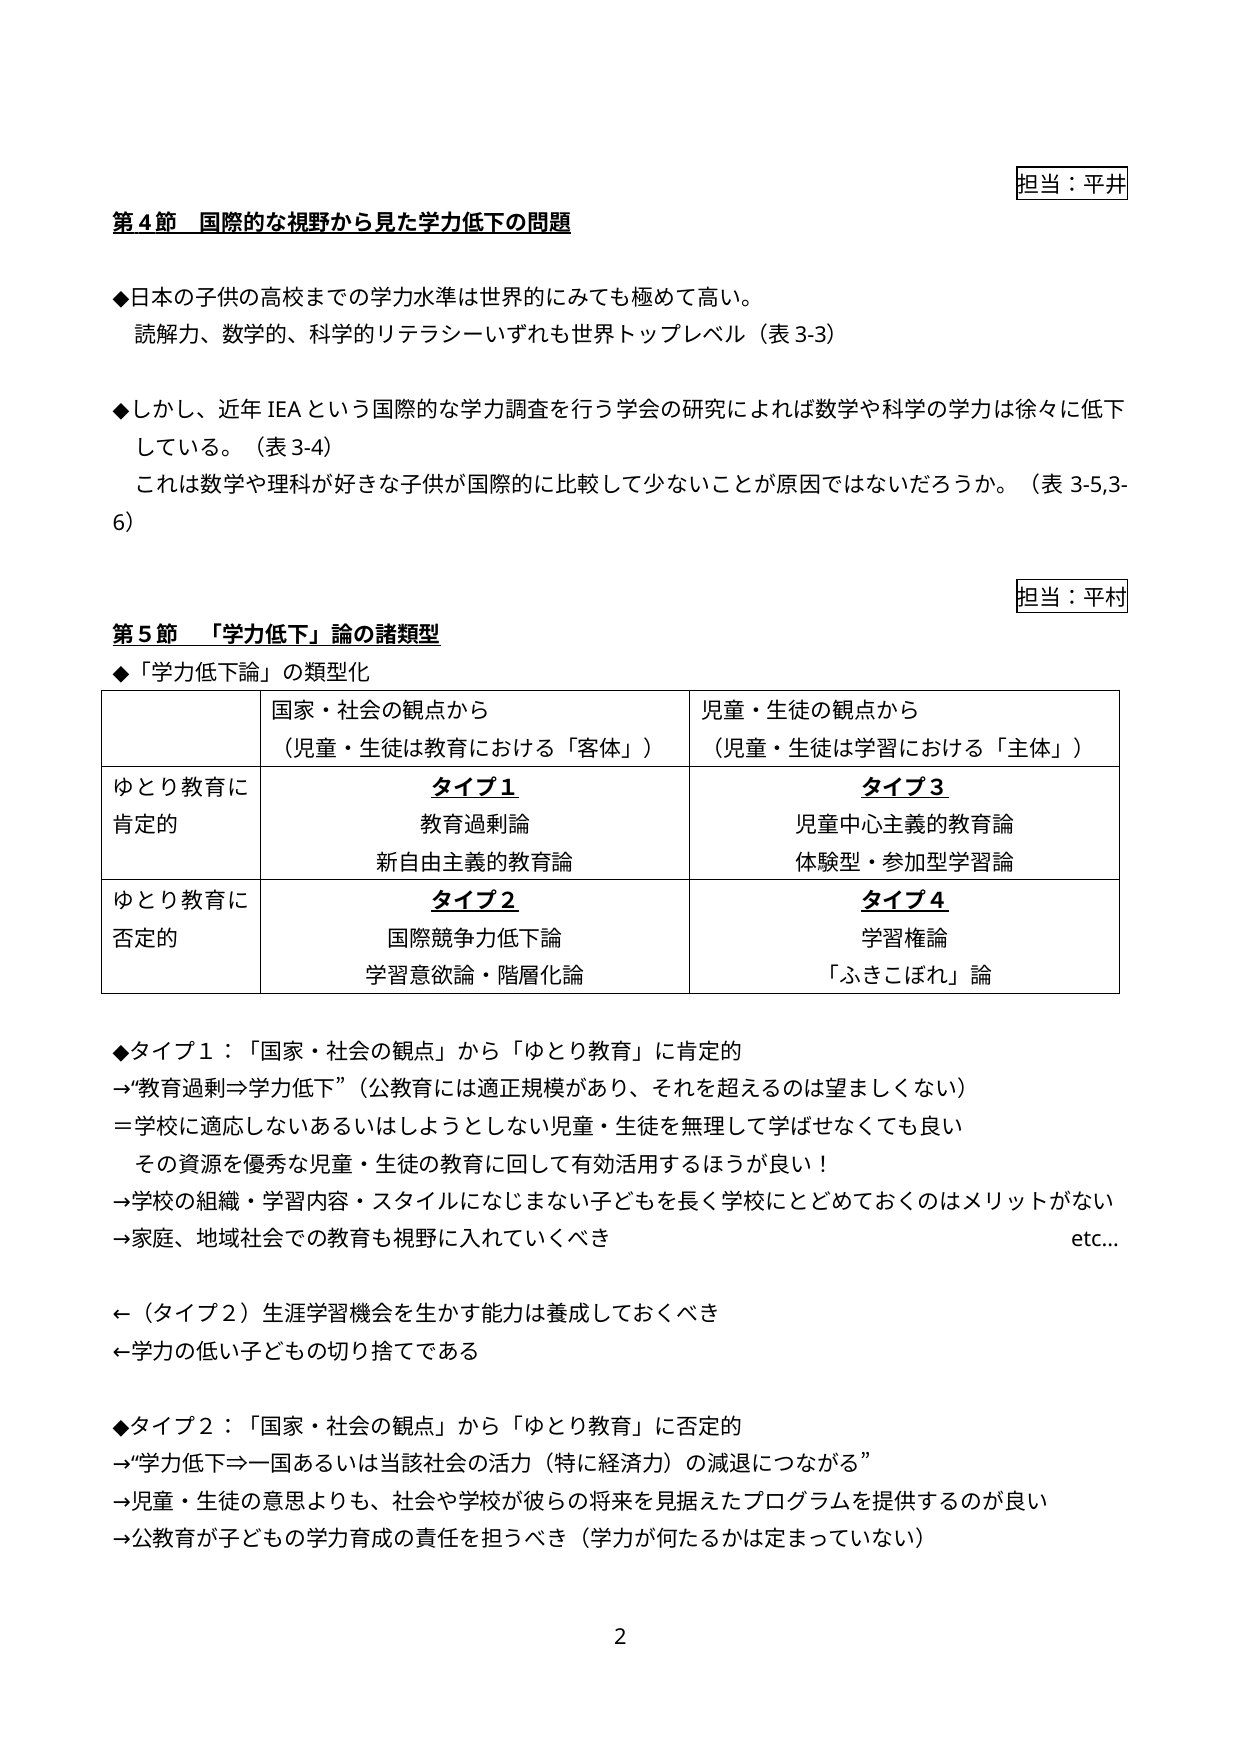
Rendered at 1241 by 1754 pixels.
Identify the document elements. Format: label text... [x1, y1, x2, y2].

text →家庭、地域社会での教育も視野に入れていくべき etc… [112, 1219, 1128, 1256]
table_cell タイプ４ 学習権論 「ふきこぼれ」論 [690, 880, 1119, 993]
table_cell タイプ３ 児童中心主義的教育論 体験型・参加型学習論 [690, 767, 1119, 879]
text ◆タイプ１：「国家・社会の観点」から「ゆとり教育」に肯定的 [112, 1031, 1128, 1069]
text →児童・生徒の意思よりも、社会や学校が彼らの将来を見据えたプログラムを提供するのが良い [112, 1481, 1128, 1519]
text ←学力の低い子どもの切り捨てである [112, 1331, 1128, 1369]
text ◆タイプ２：「国家・社会の観点」から「ゆとり教育」に否定的 [112, 1406, 1128, 1444]
text ◆「学力低下論」の類型化 [112, 652, 1128, 689]
text →“学力低下⇒一国あるいは当該社会の活力（特に経済力）の減退につながる” [112, 1444, 1128, 1481]
table_header 児童・生徒の観点から （児童・生徒は学習における「主体」） [690, 691, 1119, 766]
text ◆しかし、近年IEAという国際的な学力調査を行う学会の研究によれば数学や科学の学力は徐々に低下している。（表3-4） [112, 389, 1128, 464]
text →“教育過剰⇒学力低下”（公教育には適正規模があり、それを超えるのは望ましくない） [112, 1069, 1128, 1106]
table_cell ゆとり教育に肯定的 [102, 767, 260, 879]
table_cell タイプ１ 教育過剰論 新自由主義的教育論 [261, 767, 689, 879]
table_header [102, 691, 260, 766]
table_cell タイプ２ 国際競争力低下論 学習意欲論・階層化論 [261, 880, 689, 993]
text これは数学や理科が好きな子供が国際的に比較して少ないことが原因ではないだろうか。（表3-5,3-6） [112, 464, 1128, 539]
text 担当：平井 [112, 164, 1128, 202]
text 第4節 国際的な視野から見た学力低下の問題 [112, 202, 1128, 239]
text ←（タイプ２）生涯学習機会を生かす能力は養成しておくべき [112, 1294, 1128, 1331]
table_header 国家・社会の観点から （児童・生徒は教育における「客体」） [261, 691, 689, 766]
table_cell ゆとり教育に否定的 [102, 880, 260, 993]
text 担当：平村 [112, 577, 1128, 614]
text ◆日本の子供の高校までの学力水準は世界的にみても極めて高い。 [112, 277, 1128, 314]
text →学校の組織・学習内容・スタイルになじまない子どもを長く学校にとどめておくのはメリットがない [112, 1181, 1128, 1219]
text 第５節 「学力低下」論の諸類型 [112, 614, 1128, 652]
text 読解力、数学的、科学的リテラシーいずれも世界トップレベル（表3-3） [112, 314, 1128, 352]
text →公教育が子どもの学力育成の責任を担うべき（学力が何たるかは定まっていない） [112, 1519, 1128, 1556]
text その資源を優秀な児童・生徒の教育に回して有効活用するほうが良い！ [112, 1144, 1128, 1181]
text ＝学校に適応しないあるいはしようとしない児童・生徒を無理して学ばせなくても良い [112, 1106, 1128, 1144]
